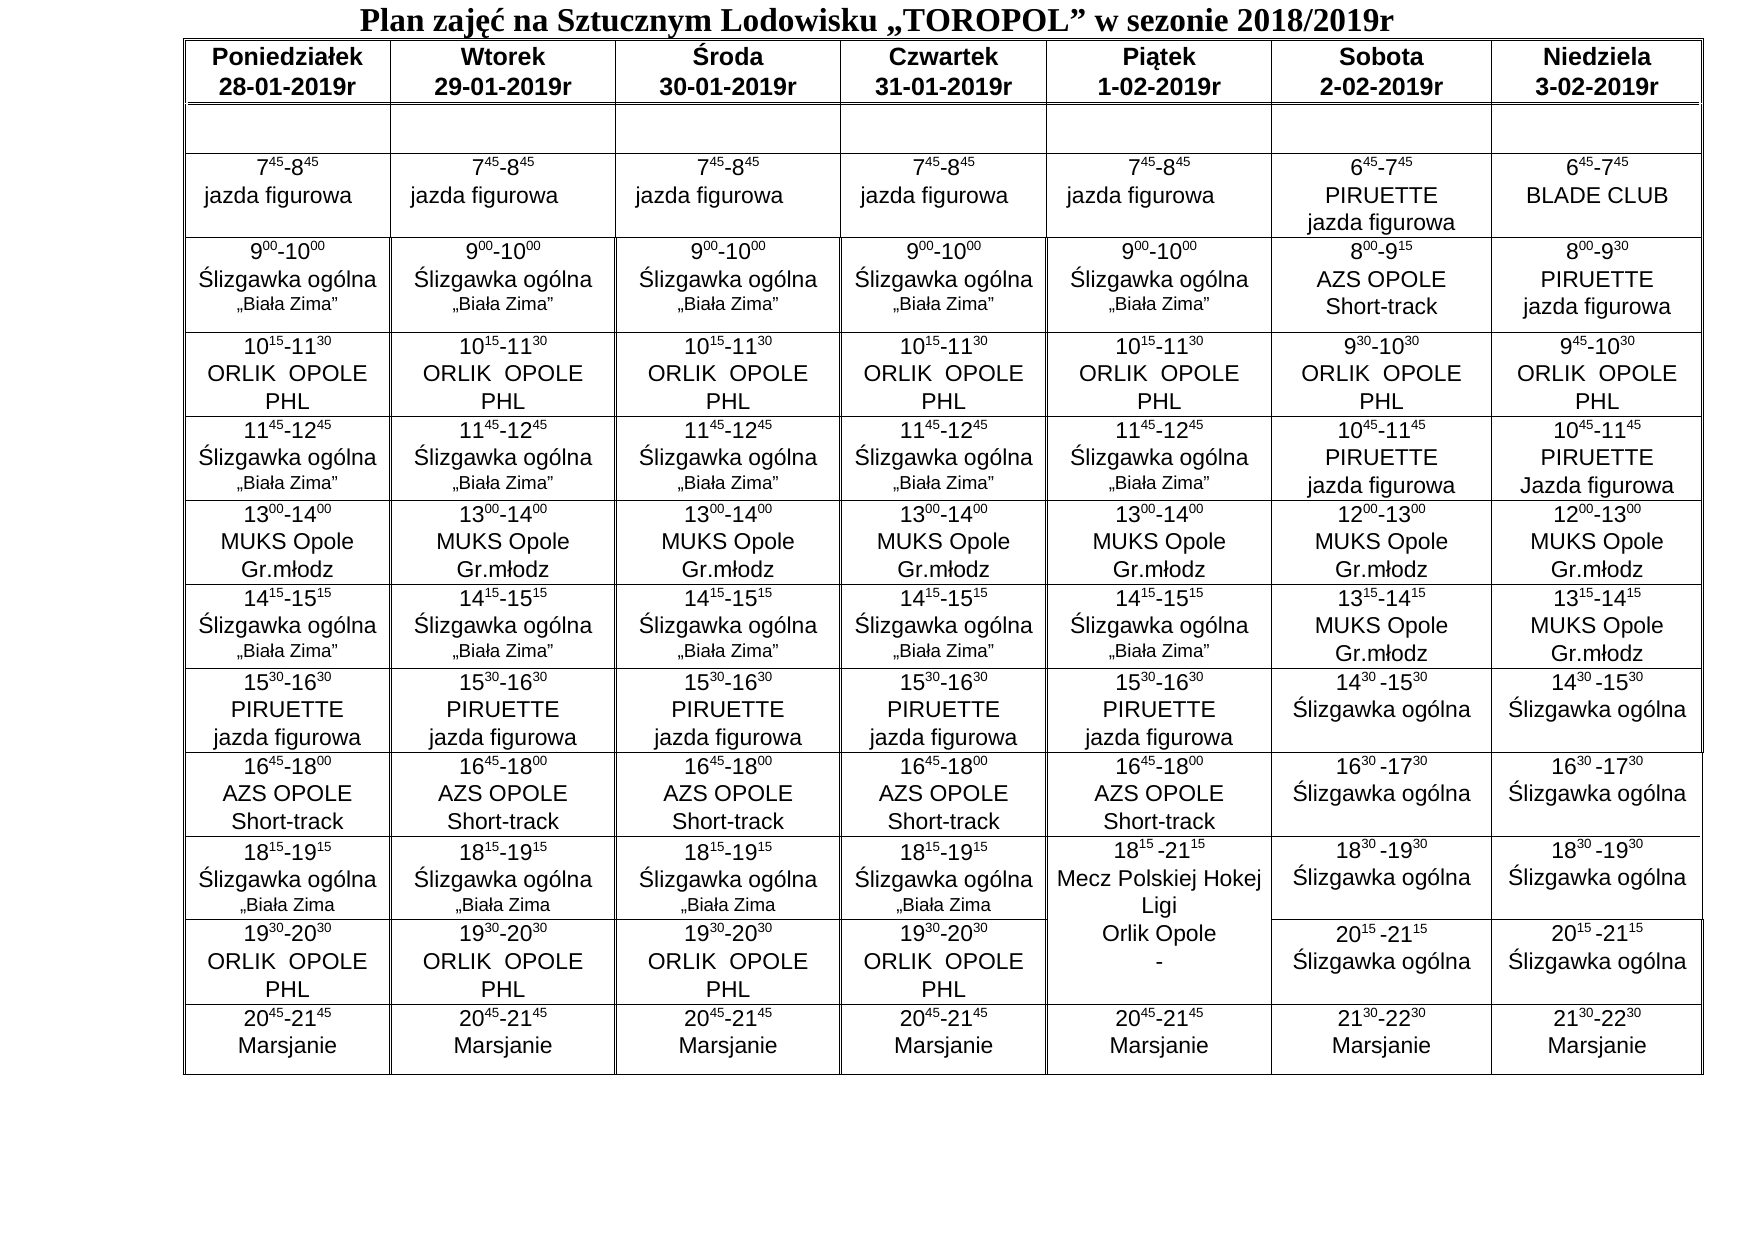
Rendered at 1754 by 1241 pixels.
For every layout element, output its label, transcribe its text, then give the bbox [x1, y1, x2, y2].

table_cell 1200-1300 MUKS Opole Gr.młodz [1272, 501, 1491, 584]
table_cell 1630 -1730 Ślizgawka ogólna [1272, 753, 1491, 836]
table_cell 1015-1130 ORLIK OPOLE PHL [842, 333, 1045, 416]
table_cell 1530-1630 PIRUETTE jazda figurowa [186, 669, 389, 752]
table_cell 1645-1800 AZS OPOLE Short-track [842, 753, 1045, 836]
table_cell 900-1000 Ślizgawka ogólna „Biała Zima” [186, 238, 389, 332]
table_header Piątek 1-02-2019r [1047, 41, 1271, 102]
table_cell 2045-2145 Marsjanie [842, 1005, 1045, 1074]
table_cell 1815-1915 Ślizgawka ogólna „Biała Zima [842, 837, 1045, 919]
table_cell 1930-2030 ORLIK OPOLE PHL [392, 920, 614, 1004]
table_cell 1145-1245 Ślizgawka ogólna „Biała Zima” [1048, 417, 1271, 500]
table_cell 1145-1245 Ślizgawka ogólna „Biała Zima” [186, 417, 389, 500]
table_cell [616, 105, 840, 153]
table_cell 1930-2030 ORLIK OPOLE PHL [617, 920, 839, 1004]
table_cell [391, 105, 615, 153]
table_cell 1415-1515 Ślizgawka ogólna „Biała Zima” [617, 585, 839, 668]
table_cell 900-1000 Ślizgawka ogólna „Biała Zima” [1048, 238, 1271, 332]
table_header Poniedziałek 28-01-2019r [186, 41, 390, 102]
table_header Wtorek 29-01-2019r [391, 41, 615, 102]
table_cell 1815-1915 Ślizgawka ogólna „Biała Zima [392, 837, 614, 919]
table_cell 1045-1145 PIRUETTE Jazda figurowa [1492, 417, 1701, 500]
table_cell 745-845 jazda figurowa [616, 154, 840, 237]
table_cell 1015-1130 ORLIK OPOLE PHL [186, 333, 389, 416]
table_cell 1415-1515 Ślizgawka ogólna „Biała Zima” [186, 585, 389, 668]
table_cell 1830 -1930 Ślizgawka ogólna [1272, 837, 1491, 919]
table_cell 900-1000 Ślizgawka ogólna „Biała Zima” [392, 238, 614, 332]
table_cell 745-845 jazda figurowa [186, 154, 390, 237]
table_cell [1272, 105, 1491, 153]
table_cell 945-1030 ORLIK OPOLE PHL [1492, 333, 1701, 416]
table_cell 800-915 AZS OPOLE Short-track [1272, 238, 1491, 332]
table_cell 745-845 jazda figurowa [841, 154, 1046, 237]
table_header Niedziela 3-02-2019r [1492, 41, 1701, 102]
table_cell 930-1030 ORLIK OPOLE PHL [1272, 333, 1491, 416]
table_cell 1145-1245 Ślizgawka ogólna „Biała Zima” [392, 417, 614, 500]
table_cell 1015-1130 ORLIK OPOLE PHL [1048, 333, 1271, 416]
table_cell 1300-1400 MUKS Opole Gr.młodz [392, 501, 614, 584]
table_cell 1300-1400 MUKS Opole Gr.młodz [1048, 501, 1271, 584]
table_cell 1145-1245 Ślizgawka ogólna „Biała Zima” [842, 417, 1045, 500]
table_cell 1415-1515 Ślizgawka ogólna „Biała Zima” [392, 585, 614, 668]
table_cell 1145-1245 Ślizgawka ogólna „Biała Zima” [617, 417, 839, 500]
table_cell 1815-1915 Ślizgawka ogólna „Biała Zima [186, 837, 389, 919]
table_cell 1815 -2115 Mecz Polskiej Hokej Ligi Orlik Opole - [1048, 837, 1271, 1004]
table_header Czwartek 31-01-2019r [841, 41, 1046, 102]
table_cell 745-845 jazda figurowa [1047, 154, 1271, 237]
table_cell 1930-2030 ORLIK OPOLE PHL [186, 920, 389, 1004]
table_cell 900-1000 Ślizgawka ogólna „Biała Zima” [842, 238, 1045, 332]
table_cell 1815-1915 Ślizgawka ogólna „Biała Zima [617, 837, 839, 919]
table_cell 2015 -2115 Ślizgawka ogólna [1272, 920, 1491, 1004]
table_cell 1645-1800 AZS OPOLE Short-track [1048, 753, 1271, 836]
table_cell 1200-1300 MUKS Opole Gr.młodz [1492, 501, 1701, 584]
table_cell 1630 -1730 Ślizgawka ogólna [1492, 753, 1702, 836]
table_cell [1047, 105, 1271, 153]
table_cell 1015-1130 ORLIK OPOLE PHL [617, 333, 839, 416]
table_cell 1415-1515 Ślizgawka ogólna „Biała Zima” [842, 585, 1045, 668]
table_cell 1315-1415 MUKS Opole Gr.młodz [1492, 585, 1701, 668]
table_cell 645-745 PIRUETTE jazda figurowa [1272, 154, 1491, 237]
table_cell 1415-1515 Ślizgawka ogólna „Biała Zima” [1048, 585, 1271, 668]
table_cell 1300-1400 MUKS Opole Gr.młodz [186, 501, 389, 584]
table_cell 2045-2145 Marsjanie [617, 1005, 839, 1074]
table_header Sobota 2-02-2019r [1272, 41, 1491, 102]
table_cell 1830 -1930 Ślizgawka ogólna [1492, 836, 1702, 919]
table_cell 1300-1400 MUKS Opole Gr.młodz [617, 501, 839, 584]
text Plan zajęć na Sztucznym Lodowisku „TOROPOL” w sezonie 2018/2019r [148, 0, 1606, 38]
table_cell 1430 -1530 Ślizgawka ogólna [1492, 669, 1701, 752]
table_cell 2045-2145 Marsjanie [186, 1005, 389, 1074]
table_cell 1015-1130 ORLIK OPOLE PHL [392, 333, 614, 416]
table_cell 745-845 jazda figurowa [391, 154, 615, 237]
table_cell 1315-1415 MUKS Opole Gr.młodz [1272, 585, 1491, 668]
table_cell 1645-1800 AZS OPOLE Short-track [392, 753, 614, 836]
table_cell 1645-1800 AZS OPOLE Short-track [617, 753, 839, 836]
table_cell 645-745 BLADE CLUB [1492, 154, 1701, 237]
table_cell 800-930 PIRUETTE jazda figurowa [1492, 238, 1701, 332]
table_cell 1530-1630 PIRUETTE jazda figurowa [617, 669, 839, 752]
table_cell 2130-2230 Marsjanie [1272, 1005, 1491, 1074]
table_cell 900-1000 Ślizgawka ogólna „Biała Zima” [617, 238, 839, 332]
table_cell 2015 -2115 Ślizgawka ogólna [1492, 920, 1701, 1004]
table_cell 1930-2030 ORLIK OPOLE PHL [842, 920, 1045, 1004]
table_cell 1430 -1530 Ślizgawka ogólna [1272, 669, 1491, 752]
table_cell [1492, 102, 1701, 153]
table_cell 1045-1145 PIRUETTE jazda figurowa [1272, 417, 1491, 500]
table_header Środa 30-01-2019r [616, 41, 840, 102]
table_cell 1300-1400 MUKS Opole Gr.młodz [842, 501, 1045, 584]
table_cell 2045-2145 Marsjanie [392, 1005, 614, 1074]
table_cell 1530-1630 PIRUETTE jazda figurowa [392, 669, 614, 752]
table_cell [186, 102, 390, 153]
table_cell 1645-1800 AZS OPOLE Short-track [186, 753, 389, 836]
table_cell 1530-1630 PIRUETTE jazda figurowa [1048, 669, 1271, 752]
table_cell 2130-2230 Marsjanie [1492, 1005, 1701, 1074]
table_cell [841, 105, 1046, 153]
table_cell 2045-2145 Marsjanie [1048, 1005, 1271, 1074]
table_cell 1530-1630 PIRUETTE jazda figurowa [842, 669, 1045, 752]
